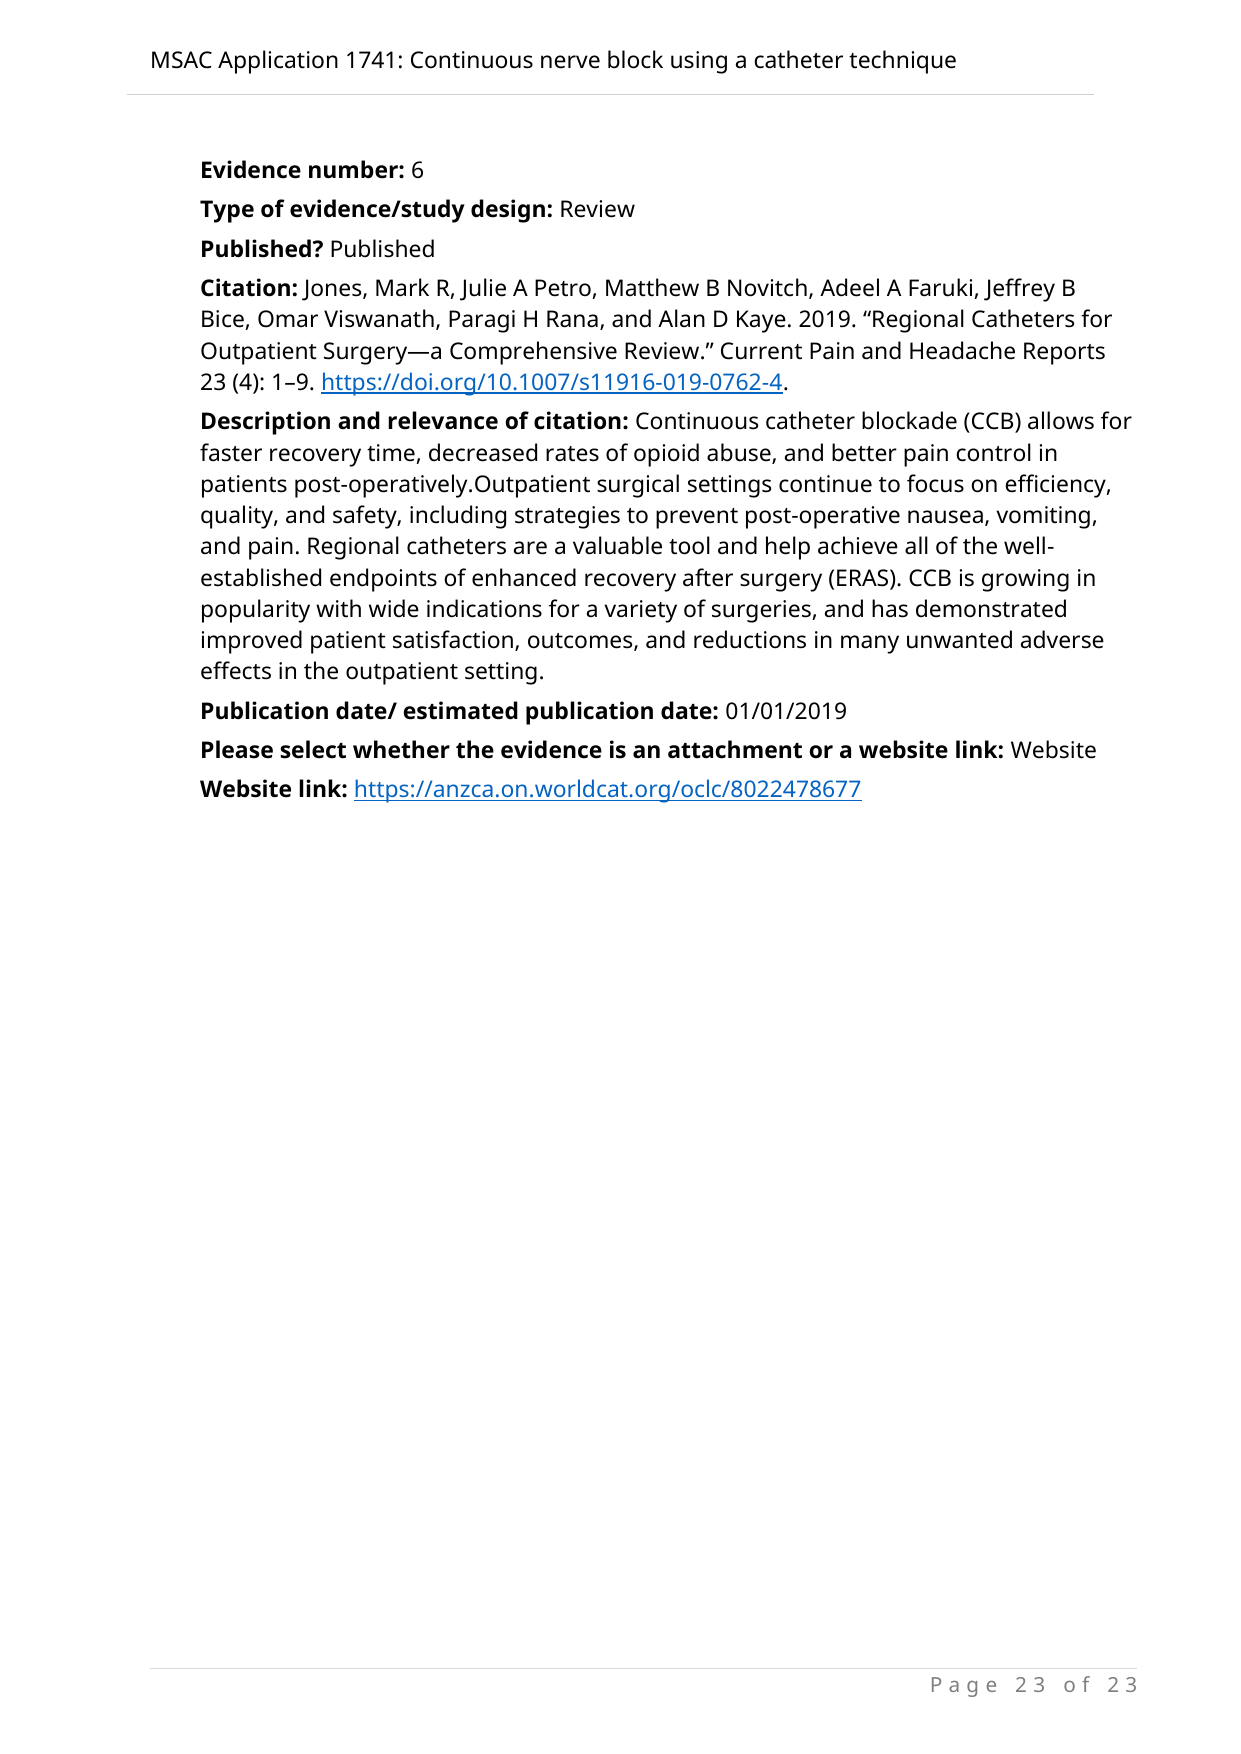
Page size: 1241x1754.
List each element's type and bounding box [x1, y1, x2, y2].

table_cell [150, 150, 1137, 838]
